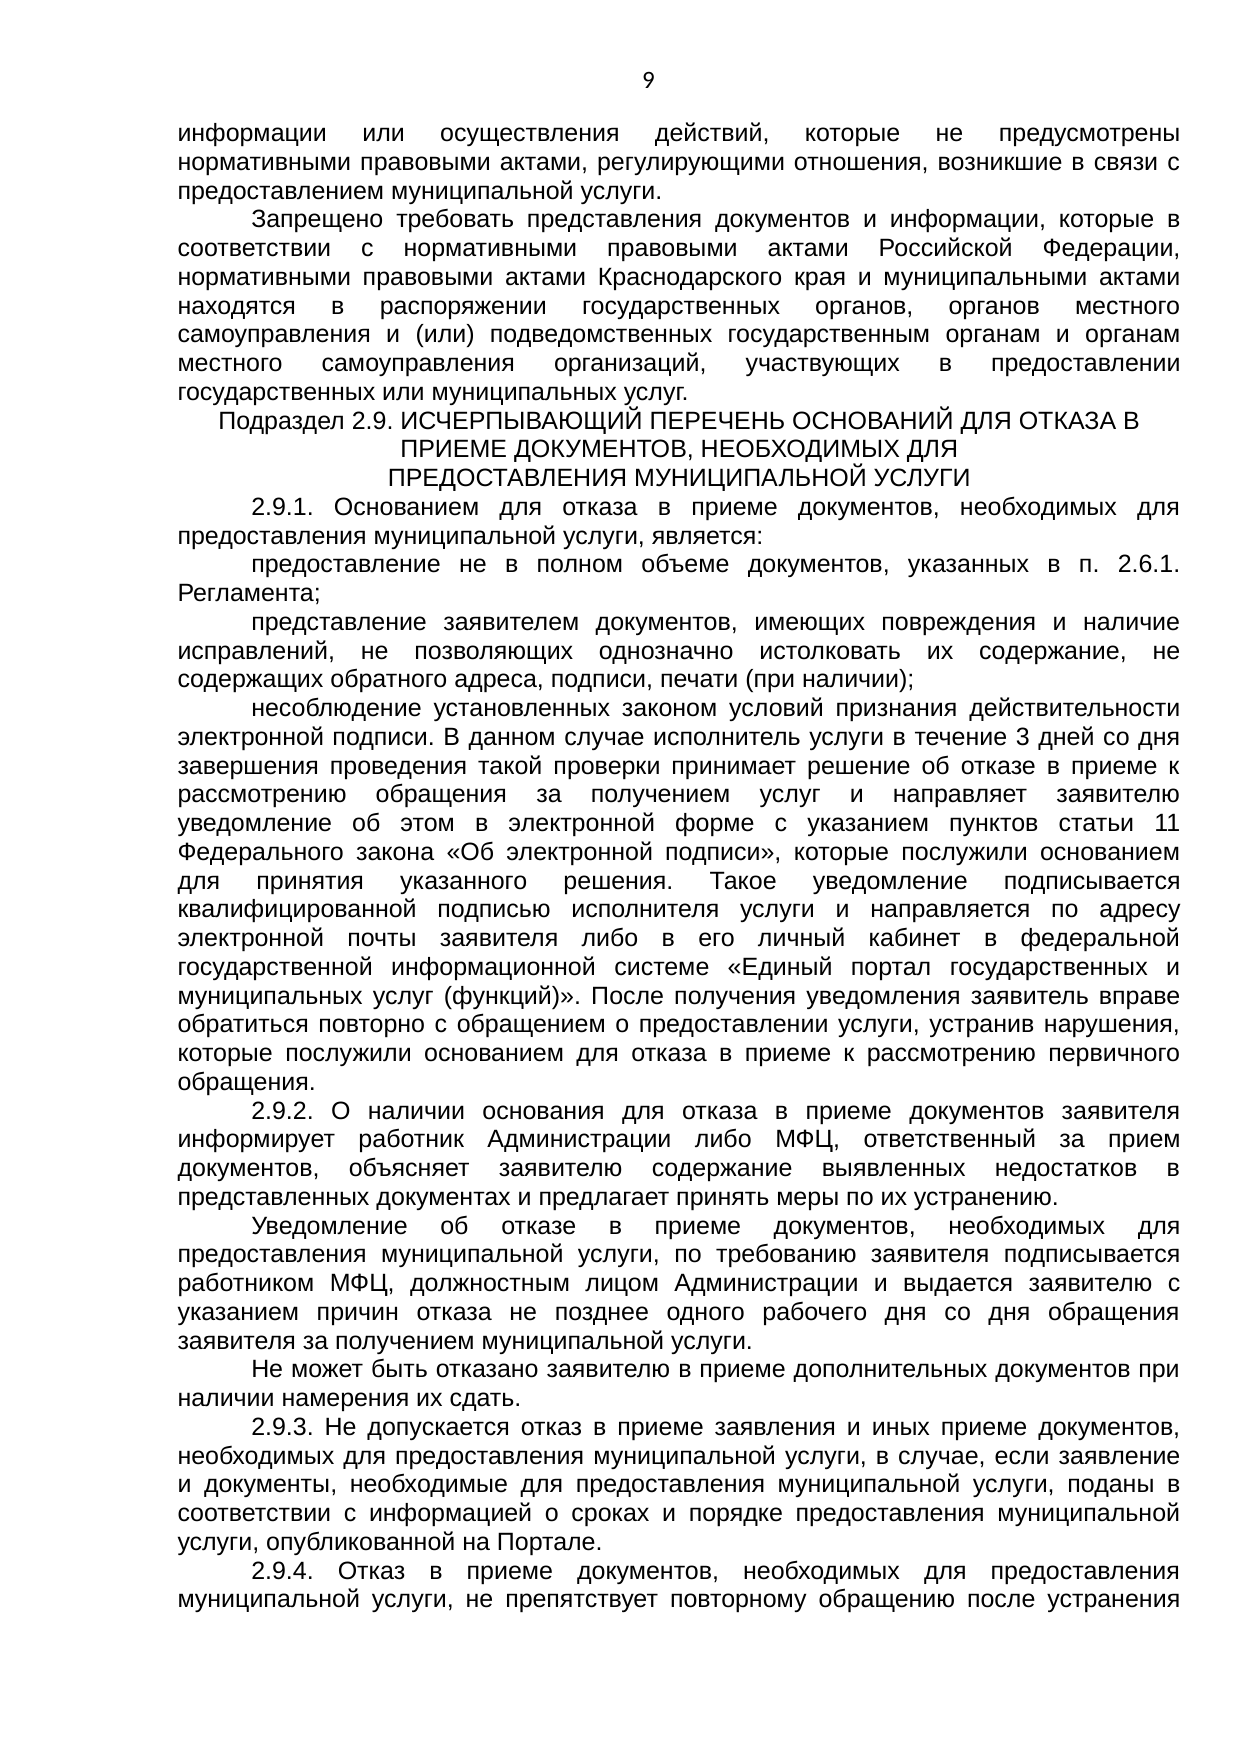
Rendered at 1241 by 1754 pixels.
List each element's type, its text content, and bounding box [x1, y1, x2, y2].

text ПРЕДОСТАВЛЕНИЯ МУНИЦИПАЛЬНОЙ УСЛУГИ [177, 463, 1181, 492]
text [177, 118, 1181, 204]
text предоставление не в полном объеме документов, указанных в п. 2.6.1. Регламента; [177, 549, 1181, 607]
text 2.9.2. О наличии основания для отказа в приеме документов заявителя информирует работник Администрации либо МФЦ, ответственный за прием документов, объясняет заявителю содержание выявленных недостатков в представленных документах и предлагает принять меры по их устранению. [177, 1096, 1181, 1211]
text Не может быть отказано заявителю в приеме дополнительных документов при наличии намерения их сдать. [177, 1354, 1181, 1412]
text несоблюдение установленных законом условий признания действительности электронной подписи. В данном случае исполнитель услуги в течение 3 дней со дня завершения проведения такой проверки принимает решение об отказе в приеме к рассмотрению обращения за получением услуг и направляет заявителю уведомление об этом в электронной форме с указанием пунктов статьи 11 Федерального закона «Об электронной подписи», которые послужили основанием для принятия указанного решения. Такое уведомление подписывается квалифицированной подписью исполнителя услуги и направляется по адресу электронной почты заявителя либо в его личный кабинет в федеральной государственной информационной системе «Единый портал государственных и муниципальных услуг (функций)». После получения уведомления заявитель вправе обратиться повторно с обращением о предоставлении услуги, устранив нарушения, которые послужили основанием для отказа в приеме к рассмотрению первичного обращения. [177, 693, 1181, 1096]
text Уведомление об отказе в приеме документов, необходимых для предоставления муниципальной услуги, по требованию заявителя подписывается работником МФЦ, должностным лицом Администрации и выдается заявителю с указанием причин отказа не позднее одного рабочего дня со дня обращения заявителя за получением муниципальной услуги. [177, 1211, 1181, 1354]
text 2.9.3. Не допускается отказ в приеме заявления и иных приеме документов, необходимых для предоставления муниципальной услуги, в случае, если заявление и документы, необходимые для предоставления муниципальной услуги, поданы в соответствии с информацией о сроках и порядке предоставления муниципальной услуги, опубликованной на Портале. [177, 1412, 1181, 1556]
text Подраздел 2.9. ИСЧЕРПЫВАЮЩИЙ ПЕРЕЧЕНЬ ОСНОВАНИЙ ДЛЯ ОТКАЗА В ПРИЕМЕ ДОКУМЕНТОВ, НЕОБХОДИМЫХ ДЛЯ [177, 406, 1181, 463]
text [177, 1556, 1181, 1613]
text 2.9.1. Основанием для отказа в приеме документов, необходимых для предоставления муниципальной услуги, является: [177, 492, 1181, 549]
text Запрещено требовать представления документов и информации, которые в соответствии с нормативными правовыми актами Российской Федерации, нормативными правовыми актами Краснодарского края и муниципальными актами находятся в распоряжении государственных органов, органов местного самоуправления и (или) подведомственных государственным органам и органам местного самоуправления организаций, участвующих в предоставлении государственных или муниципальных услуг. [177, 204, 1181, 406]
text представление заявителем документов, имеющих повреждения и наличие исправлений, не позволяющих однозначно истолковать их содержание, не содержащих обратного адреса, подписи, печати (при наличии); [177, 607, 1181, 693]
